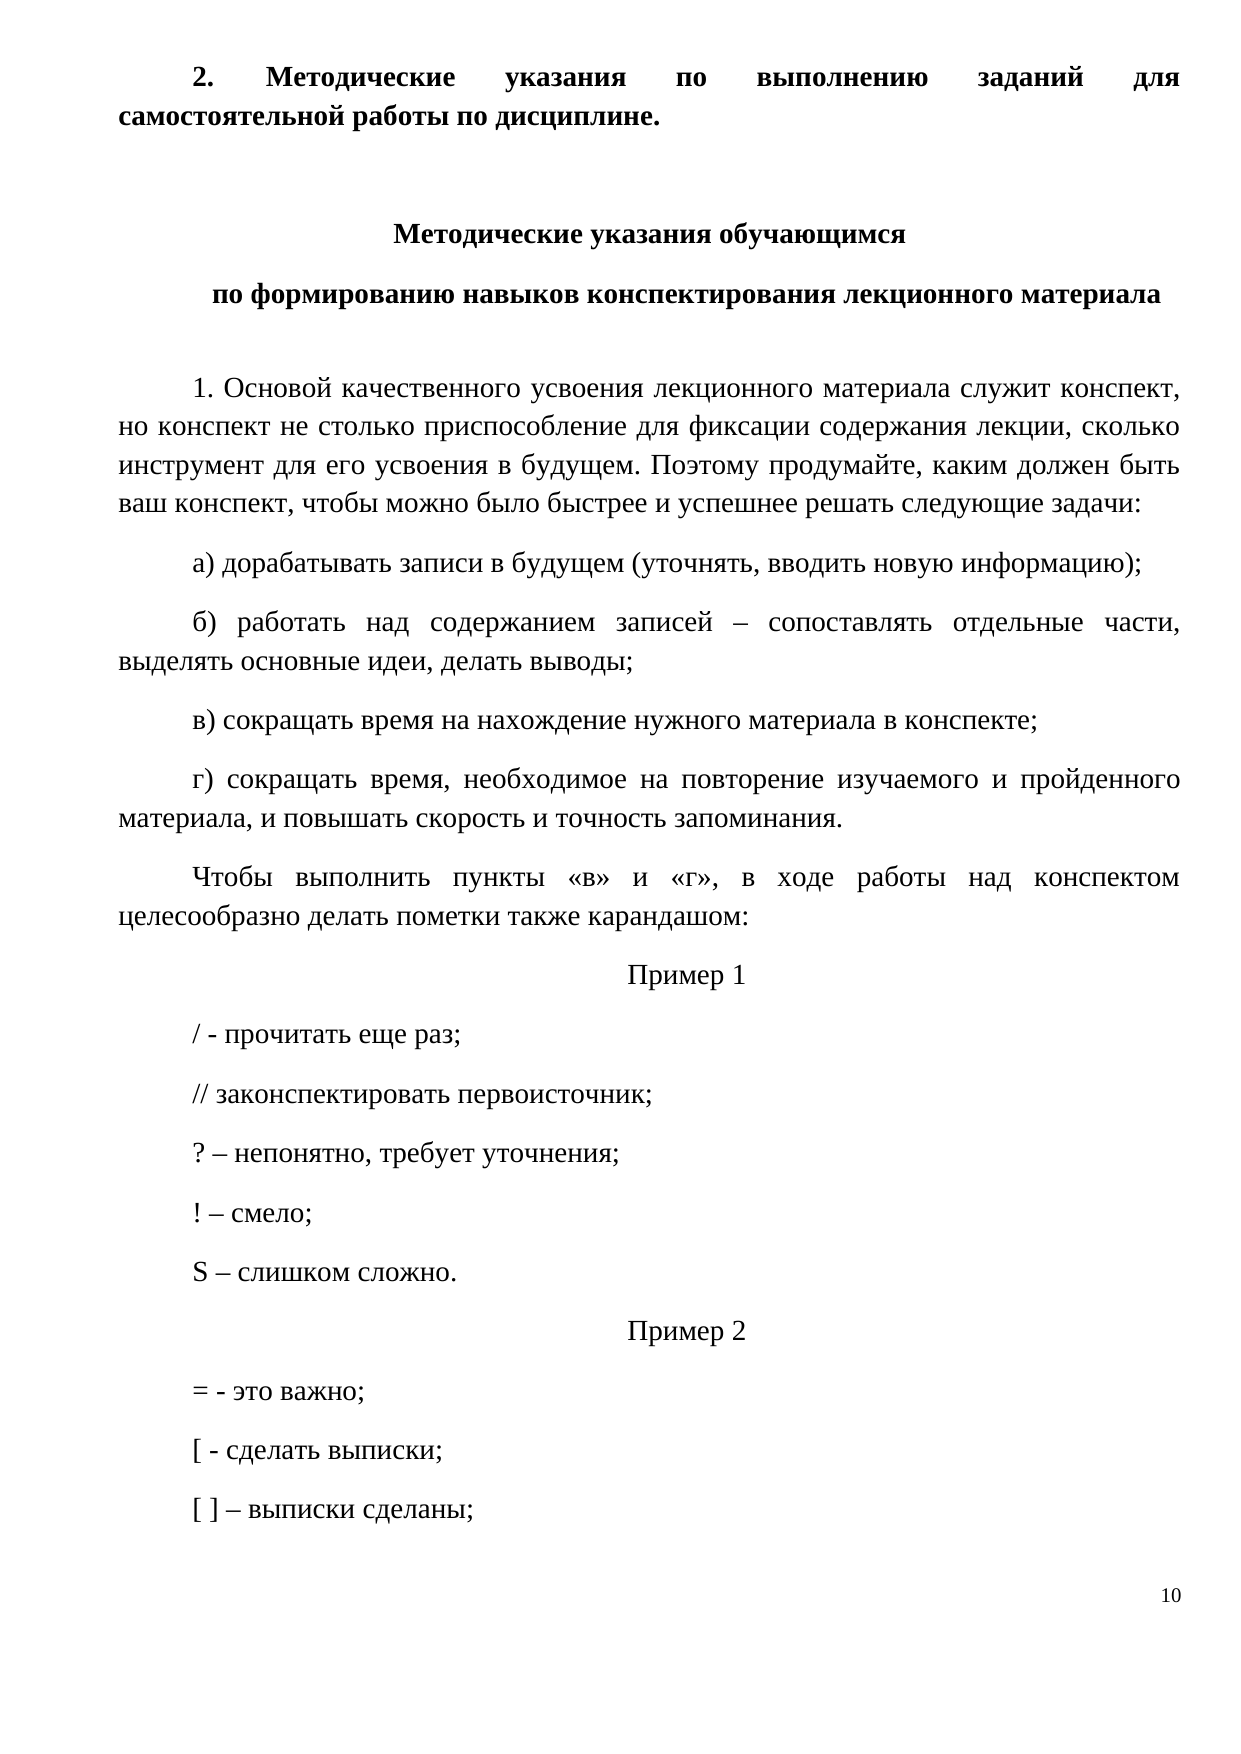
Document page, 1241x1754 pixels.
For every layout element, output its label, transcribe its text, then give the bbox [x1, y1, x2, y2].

text [ ] – выписки сделаны; [118, 1492, 1181, 1525]
text / - прочитать еще раз; [118, 1017, 1181, 1050]
text ? – непонятно, требует уточнения; [118, 1135, 1181, 1169]
text Методические указания обучающимся [118, 216, 1181, 250]
text = - это важно; [118, 1373, 1181, 1406]
text в) сокращать время на нахождение нужного материала в конспекте; [118, 702, 1181, 736]
text // законспектировать первоисточник; [118, 1076, 1181, 1109]
text Чтобы выполнить пункты «в» и «г», в ходе работы над конспектом целесообразно делать пометки также карандашом: [118, 859, 1181, 931]
text Пример 1 [118, 957, 1181, 991]
text 1. Основой качественного усвоения лекционного материала служит конспект, но конспект не столько приспособление для фиксации содержания лекции, сколько инструмент для его усвоения в будущем. Поэтому продумайте, каким должен быть ваш конспект, чтобы можно было быстрее и успешнее решать следующие задачи: [118, 370, 1181, 519]
text а) дорабатывать записи в будущем (уточнять, вводить новую информацию); [118, 545, 1181, 578]
text г) сокращать время, необходимое на повторение изучаемого и пройденного материала, и повышать скорость и точность запоминания. [118, 761, 1181, 833]
text S – слишком сложно. [118, 1254, 1181, 1288]
text по формированию навыков конспектирования лекционного материала [118, 276, 1181, 309]
list Методические указания по выполнению заданий для самостоятельной работы по дисциплине. [118, 59, 1181, 131]
text ! – смело; [118, 1195, 1181, 1228]
text б) работать над содержанием записей – сопоставлять отдельные части, выделять основные идеи, делать выводы; [118, 604, 1181, 676]
text [ - сделать выписки; [118, 1432, 1181, 1466]
text Пример 2 [118, 1313, 1181, 1347]
